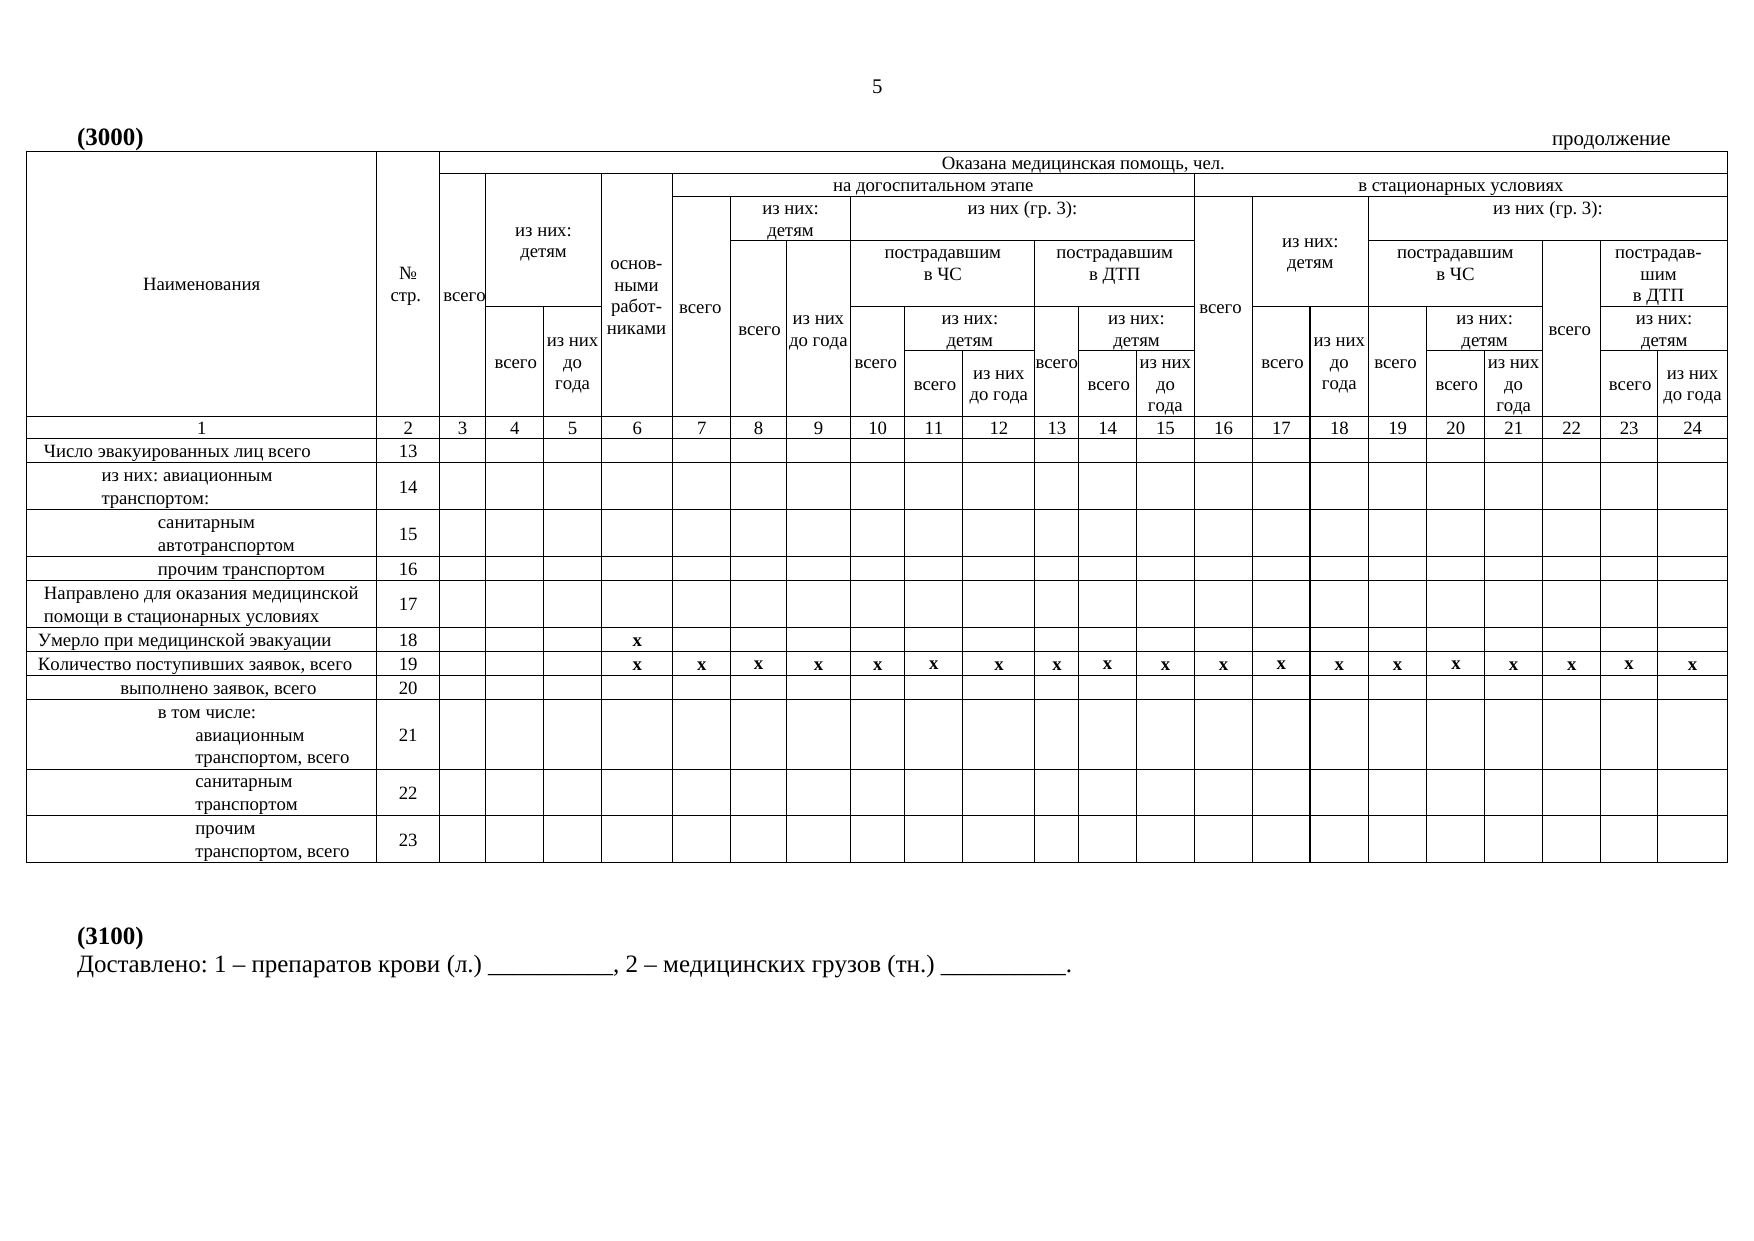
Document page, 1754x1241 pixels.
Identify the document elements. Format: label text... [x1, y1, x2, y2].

table_cell [1311, 628, 1368, 651]
table_cell [905, 581, 962, 627]
table_cell [787, 816, 850, 862]
table_cell х [851, 652, 904, 675]
table_cell [963, 770, 1034, 815]
table_cell [787, 439, 850, 462]
table_cell [1601, 510, 1657, 556]
table_cell [602, 816, 672, 862]
table_cell [1311, 770, 1368, 815]
table_cell [1543, 770, 1600, 815]
table_cell [731, 581, 786, 627]
table_cell [851, 439, 904, 462]
table_cell [544, 816, 601, 862]
table_cell 13 [1035, 417, 1078, 438]
table_cell [486, 770, 543, 815]
table_cell всего [905, 351, 962, 416]
table_cell [1253, 557, 1309, 580]
table_cell [1195, 770, 1252, 815]
table_cell [1195, 700, 1252, 768]
table_cell 19 [377, 652, 439, 675]
table_cell [673, 439, 730, 462]
table_cell всего [1427, 351, 1484, 416]
table_cell [1658, 700, 1727, 768]
table_cell [787, 770, 850, 815]
table_cell [440, 676, 485, 699]
table_cell [1485, 510, 1542, 556]
table_cell 20 [377, 676, 439, 699]
table_cell [1369, 700, 1426, 768]
table_cell [731, 510, 786, 556]
table_cell [787, 463, 850, 509]
table_cell 19 [1369, 417, 1426, 438]
table_cell [1658, 816, 1727, 862]
table_cell [1137, 628, 1194, 651]
table_cell х [963, 652, 1034, 675]
table_cell [731, 439, 786, 462]
table_cell х [1079, 652, 1136, 675]
table_cell всего [1543, 241, 1600, 416]
table_cell 13 [377, 439, 439, 462]
table_cell [1195, 463, 1252, 509]
table_cell 7 [673, 417, 730, 438]
table_cell х [1658, 652, 1727, 675]
table_cell [1195, 510, 1252, 556]
table_cell 24 [1658, 417, 1727, 438]
table_cell [1253, 510, 1309, 556]
table_cell всего [731, 241, 786, 416]
table_cell х [905, 652, 962, 675]
table_cell 18 [377, 628, 439, 651]
table_cell [544, 581, 601, 627]
table_cell 22 [377, 770, 439, 815]
table_cell 16 [377, 557, 439, 580]
table_cell [851, 463, 904, 509]
table_cell [1253, 700, 1309, 768]
table_cell [1369, 770, 1426, 815]
table_cell [1311, 510, 1368, 556]
table_cell [1195, 581, 1252, 627]
table_cell [1253, 581, 1309, 627]
table_cell [1601, 700, 1657, 768]
table_cell [1658, 510, 1727, 556]
table_cell [440, 510, 485, 556]
table_cell 15 [1137, 417, 1194, 438]
table_cell из них: детям [905, 307, 1034, 350]
table_cell 5 [544, 417, 601, 438]
table_cell [1601, 676, 1657, 699]
table_cell [486, 510, 543, 556]
table_cell [1543, 581, 1600, 627]
table_cell х [731, 652, 786, 675]
text (3000) продолжение [77, 122, 1677, 151]
table_header Наименования [27, 152, 376, 416]
table_cell пострадавшим в ДТП [1035, 241, 1194, 306]
table_cell [1253, 463, 1309, 509]
table_cell х [1035, 652, 1078, 675]
table_cell Число эвакуированных лиц всего [27, 439, 376, 462]
table_cell [602, 463, 672, 509]
table_cell из них: детям [1253, 197, 1368, 306]
table_cell [673, 628, 730, 651]
table_cell [1035, 700, 1078, 768]
table_cell 14 [1079, 417, 1136, 438]
table_cell [1253, 628, 1309, 651]
table_cell всего [486, 307, 543, 416]
table_cell [1079, 700, 1136, 768]
table_cell [440, 652, 485, 675]
table_cell 12 [963, 417, 1034, 438]
table_cell [851, 770, 904, 815]
table_cell 17 [377, 581, 439, 627]
table_cell [1369, 510, 1426, 556]
table_cell [1253, 770, 1309, 815]
table_cell [486, 628, 543, 651]
table_cell [1195, 816, 1252, 862]
table_cell [1137, 770, 1194, 815]
table_cell [1427, 628, 1484, 651]
table_header Оказана медицинская помощь, чел. [440, 152, 1727, 173]
table_cell [1195, 557, 1252, 580]
table_cell в стационарных условиях [1195, 174, 1727, 196]
table_cell [1311, 463, 1368, 509]
table_cell [1601, 581, 1657, 627]
table_cell [1485, 581, 1542, 627]
table_cell из них: детям [486, 174, 601, 306]
table_cell [673, 557, 730, 580]
table_cell [851, 628, 904, 651]
table_cell [851, 700, 904, 768]
table_cell 22 [1543, 417, 1600, 438]
table_cell из них: детям [1427, 307, 1542, 350]
table_cell [1427, 700, 1484, 768]
table_cell [905, 628, 962, 651]
table_cell 17 [1253, 417, 1309, 438]
table_cell выполнено заявок, всего [27, 676, 376, 699]
table_cell 14 [377, 463, 439, 509]
table_cell [731, 557, 786, 580]
table_cell [544, 700, 601, 768]
table_cell 16 [1195, 417, 1252, 438]
table_cell [1658, 439, 1727, 462]
table_cell из них до года [1658, 351, 1727, 416]
table_cell всего [1035, 307, 1078, 416]
table_cell из них до года [787, 241, 850, 416]
table_cell всего [1601, 351, 1657, 416]
table_cell [905, 510, 962, 556]
table_cell [602, 439, 672, 462]
table_cell [1137, 676, 1194, 699]
table_cell основ- ными работ- никами [602, 174, 672, 416]
table_cell [440, 557, 485, 580]
table_cell [905, 463, 962, 509]
table_cell [787, 700, 850, 768]
table_cell [963, 700, 1034, 768]
table_cell [963, 463, 1034, 509]
table_cell всего [1253, 307, 1309, 416]
text Доставлено: 1 – препаратов крови (л.) __________, 2 – медицинских грузов (тн.) __________. [77, 949, 1677, 978]
table_cell [1427, 581, 1484, 627]
table_cell [787, 557, 850, 580]
table_cell [1543, 628, 1600, 651]
table_cell [602, 700, 672, 768]
table_cell [1427, 816, 1484, 862]
table_cell санитарным автотранспортом [27, 510, 376, 556]
table_cell [1369, 557, 1426, 580]
table_cell [544, 770, 601, 815]
table_cell [1369, 816, 1426, 862]
table_cell [1543, 510, 1600, 556]
table_cell [1601, 816, 1657, 862]
table_cell 20 [1427, 417, 1484, 438]
table_cell 4 [486, 417, 543, 438]
table_cell [963, 816, 1034, 862]
table_cell [1658, 581, 1727, 627]
table_cell всего [1079, 351, 1136, 416]
table_cell [544, 676, 601, 699]
table_cell [1137, 510, 1194, 556]
table_cell пострадавшим в ЧС [851, 241, 1034, 306]
table_cell [602, 557, 672, 580]
table_cell х [1253, 652, 1309, 675]
table_cell на догоспитальном этапе [673, 174, 1194, 196]
table_cell 3 [440, 417, 485, 438]
table_cell [1427, 439, 1484, 462]
table_cell [1658, 557, 1727, 580]
table_cell [1311, 557, 1368, 580]
table_cell [1079, 581, 1136, 627]
table_cell [731, 628, 786, 651]
table_cell х [1485, 652, 1542, 675]
table_cell [1137, 700, 1194, 768]
table_cell [851, 510, 904, 556]
table_cell всего [1369, 307, 1426, 416]
table_cell [602, 581, 672, 627]
table_cell 23 [1601, 417, 1657, 438]
table_cell [1137, 557, 1194, 580]
table_cell [440, 463, 485, 509]
table_cell [486, 557, 543, 580]
table_cell санитарным транспортом [27, 770, 376, 815]
table_cell [851, 676, 904, 699]
table_cell [673, 581, 730, 627]
table_cell [1369, 581, 1426, 627]
table_cell [440, 770, 485, 815]
table_cell [1658, 463, 1727, 509]
table_cell [905, 439, 962, 462]
table_cell [1485, 463, 1542, 509]
table_cell [1137, 439, 1194, 462]
table_cell [486, 816, 543, 862]
table_cell [1311, 581, 1368, 627]
table_cell [1079, 676, 1136, 699]
table_cell из них до года [1137, 351, 1194, 416]
table_cell из них до года [963, 351, 1034, 416]
table_cell [1253, 816, 1309, 862]
table_cell [544, 557, 601, 580]
table_cell 1 [27, 417, 376, 438]
table_cell [1035, 628, 1078, 651]
table_cell [544, 628, 601, 651]
table_cell [1427, 770, 1484, 815]
table_cell [905, 700, 962, 768]
table_cell [602, 676, 672, 699]
table_cell [440, 581, 485, 627]
table_cell [1311, 816, 1368, 862]
table_cell [440, 628, 485, 651]
table_cell 23 [377, 816, 439, 862]
table_cell [1035, 439, 1078, 462]
table_cell [1035, 557, 1078, 580]
table_cell [731, 816, 786, 862]
table_cell [1079, 770, 1136, 815]
table_cell [673, 770, 730, 815]
table_cell [673, 700, 730, 768]
table_cell [787, 581, 850, 627]
table_cell [1601, 439, 1657, 462]
table_cell [787, 676, 850, 699]
table_cell всего [673, 197, 730, 416]
table_cell [1427, 510, 1484, 556]
table_cell [673, 676, 730, 699]
table_cell [1311, 439, 1368, 462]
table_cell [1369, 463, 1426, 509]
table_cell [963, 676, 1034, 699]
table_cell [544, 463, 601, 509]
table_cell [1427, 463, 1484, 509]
table_cell [1485, 816, 1542, 862]
table_cell [486, 652, 543, 675]
table_cell [787, 628, 850, 651]
table_cell 15 [377, 510, 439, 556]
table_cell [963, 628, 1034, 651]
table_cell [1485, 770, 1542, 815]
table_cell [1311, 676, 1368, 699]
table_cell [486, 581, 543, 627]
table_cell [851, 581, 904, 627]
table_cell [1543, 676, 1600, 699]
table_cell 18 [1311, 417, 1368, 438]
table_cell [1035, 770, 1078, 815]
table_cell 21 [1485, 417, 1542, 438]
table_cell х [1369, 652, 1426, 675]
table_cell х [602, 628, 672, 651]
table_cell [440, 439, 485, 462]
table_cell [963, 510, 1034, 556]
table_cell [731, 700, 786, 768]
text (3100) [77, 921, 1677, 949]
table_cell [1195, 439, 1252, 462]
table_cell [731, 676, 786, 699]
table_cell [1137, 581, 1194, 627]
table_cell [1543, 463, 1600, 509]
table_header № стр. [377, 152, 439, 416]
table_cell х [1427, 652, 1484, 675]
table_cell х [1195, 652, 1252, 675]
table_cell 21 [377, 700, 439, 768]
table_cell [1369, 628, 1426, 651]
table_cell 6 [602, 417, 672, 438]
table_cell [1035, 463, 1078, 509]
table_cell [544, 510, 601, 556]
table_cell [1369, 439, 1426, 462]
table_cell Направлено для оказания медицинской помощи в стационарных условиях [27, 581, 376, 627]
table_cell из них до года [544, 307, 601, 416]
table_cell Количество поступивших заявок, всего [27, 652, 376, 675]
table_cell [1079, 510, 1136, 556]
table_cell [1253, 676, 1309, 699]
table_cell [486, 463, 543, 509]
table_cell 10 [851, 417, 904, 438]
table_cell [1137, 816, 1194, 862]
table_cell [905, 557, 962, 580]
table_cell [1079, 628, 1136, 651]
table_cell [1311, 700, 1368, 768]
table_cell [1195, 628, 1252, 651]
table_cell из них (гр. 3): [851, 197, 1194, 240]
table_cell [486, 700, 543, 768]
table_cell [1253, 439, 1309, 462]
table_cell [1079, 463, 1136, 509]
table_cell [602, 510, 672, 556]
table_cell х [1137, 652, 1194, 675]
table_cell [1035, 816, 1078, 862]
table_cell всего [440, 174, 485, 416]
table_cell [851, 816, 904, 862]
table_cell [486, 439, 543, 462]
table_cell [1543, 439, 1600, 462]
table_cell из них: детям [1601, 307, 1727, 350]
table_cell [1427, 676, 1484, 699]
table_cell пострадавшим в ЧС [1369, 241, 1542, 306]
table_cell [963, 557, 1034, 580]
table_cell из них до года [1485, 351, 1542, 416]
table_cell из них до года [1311, 307, 1368, 416]
table_cell Умерло при медицинской эвакуации [27, 628, 376, 651]
table_cell из них: авиационным транспортом: [27, 463, 376, 509]
table_cell 9 [787, 417, 850, 438]
table_cell х [602, 652, 672, 675]
table_cell пострадав-шим в ДТП [1601, 241, 1727, 306]
table_cell [1658, 770, 1727, 815]
table_cell из них: детям [1079, 307, 1194, 350]
table_cell [544, 439, 601, 462]
table_cell [1079, 816, 1136, 862]
table_cell [963, 581, 1034, 627]
table_cell из них: детям [731, 197, 850, 240]
table_cell [905, 770, 962, 815]
table_cell х [1543, 652, 1600, 675]
table_cell [787, 510, 850, 556]
table_cell [673, 816, 730, 862]
table_cell [544, 652, 601, 675]
table_cell [1035, 581, 1078, 627]
table_cell [731, 770, 786, 815]
table_cell х [1311, 652, 1368, 675]
table_cell всего [1195, 197, 1252, 416]
table_cell [1195, 676, 1252, 699]
table_cell [440, 700, 485, 768]
table_cell [905, 676, 962, 699]
table_cell [1485, 439, 1542, 462]
table_cell всего [851, 307, 904, 416]
table_cell [1485, 700, 1542, 768]
table_cell [1137, 463, 1194, 509]
table_cell [1035, 676, 1078, 699]
table_cell [1427, 557, 1484, 580]
table_cell [905, 816, 962, 862]
table_cell в том числе: авиационным транспортом, всего [27, 700, 376, 768]
table_cell [1601, 770, 1657, 815]
table_cell [1079, 557, 1136, 580]
table_cell прочим транспортом, всего [27, 816, 376, 862]
table_cell [1658, 676, 1727, 699]
table_cell [673, 463, 730, 509]
table_cell [1601, 557, 1657, 580]
table_cell [440, 816, 485, 862]
table_cell [1485, 557, 1542, 580]
table_cell 2 [377, 417, 439, 438]
table_cell [1658, 628, 1727, 651]
table_cell [602, 770, 672, 815]
table_cell 8 [731, 417, 786, 438]
table_cell прочим транспортом [27, 557, 376, 580]
table_cell [1543, 700, 1600, 768]
table_cell [1369, 676, 1426, 699]
table_cell [731, 463, 786, 509]
table_cell [1543, 816, 1600, 862]
table_cell [1601, 463, 1657, 509]
table_cell [1543, 557, 1600, 580]
table_cell [963, 439, 1034, 462]
table_cell [1485, 628, 1542, 651]
table_cell 11 [905, 417, 962, 438]
table_cell [1035, 510, 1078, 556]
table_cell х [787, 652, 850, 675]
table_cell х [673, 652, 730, 675]
table_cell [486, 676, 543, 699]
table_cell из них (гр. 3): [1369, 197, 1727, 240]
table_cell х [1601, 652, 1657, 675]
table_cell [1601, 628, 1657, 651]
table_cell [1485, 676, 1542, 699]
table_cell [673, 510, 730, 556]
table_cell [1079, 439, 1136, 462]
table_cell [851, 557, 904, 580]
